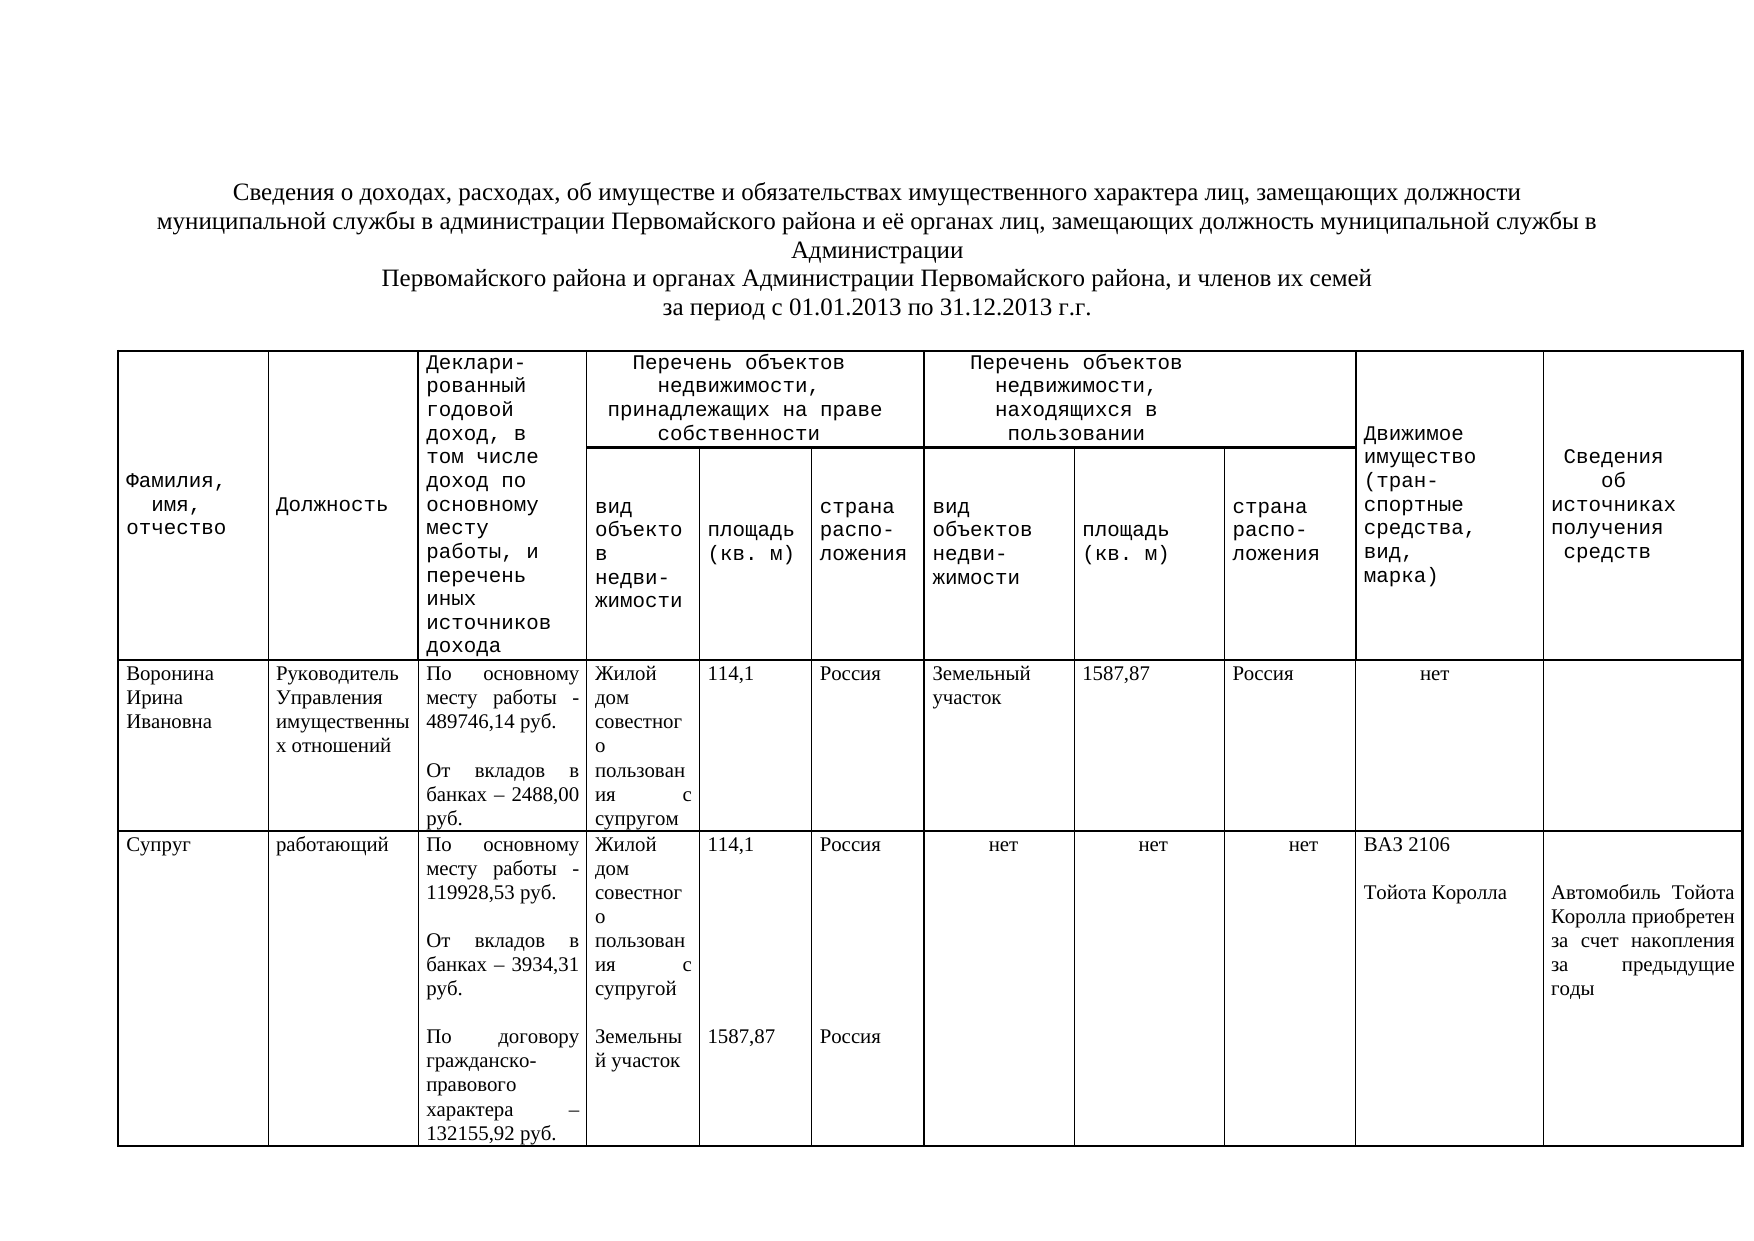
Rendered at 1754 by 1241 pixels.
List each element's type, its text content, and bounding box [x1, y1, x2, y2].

text Первомайского района и органах Администрации Первомайского района, и членов их семей [118, 263, 1636, 292]
table_cell Земельный участок [925, 661, 1074, 830]
table_header Деклари- рованный годовой доход, в том числе доход по основному месту работы, и перечень иных источников дохода [419, 352, 586, 659]
table_cell 114,1 1587,87 [700, 832, 811, 1144]
table_cell Автомобиль Тойота Королла приобретен за счет накопления за предыдущие годы [1544, 832, 1741, 1144]
table_header Фамилия, имя, отчество [119, 352, 268, 659]
table_cell По основному месту работы -489746,14 руб. От вкладов в банках – 2488,00 руб. [419, 661, 586, 830]
table_cell ВАЗ 2106 Тойота Королла [1356, 832, 1543, 1144]
table_cell нет [1225, 832, 1355, 1144]
table_cell вид объектов недви- жимости [587, 449, 699, 659]
table_cell [1544, 661, 1741, 830]
table_cell Россия [812, 661, 923, 830]
table_cell Жилой дом совестного пользования с супругом [587, 661, 699, 830]
text Сведения о доходах, расходах, об имуществе и обязательствах имущественного характера лиц, замещающих должности [118, 177, 1636, 206]
table_cell Супруг [119, 832, 268, 1144]
table_cell Жилой дом совестного пользования с супругой Земельный участок [587, 832, 699, 1144]
text за период с 01.01.2013 по 31.12.2013 г.г. [118, 292, 1636, 321]
table_cell площадь (кв. м) [1075, 449, 1224, 659]
table_header Движимое имущество (тран- спортные средства, вид, марка) [1357, 352, 1543, 659]
table_cell нет [1356, 661, 1543, 830]
table_cell страна распо- ложения [1225, 449, 1355, 659]
table_cell страна распо- ложения [812, 449, 923, 659]
table_cell 114,1 [700, 661, 811, 830]
table_cell нет [1075, 832, 1224, 1144]
table_cell нет [925, 832, 1074, 1144]
table_cell площадь (кв. м) [700, 449, 811, 659]
text муниципальной службы в администрации Первомайского района и её органах лиц, замещающих должность муниципальной службы в Администрации [118, 206, 1636, 263]
table_cell работающий [269, 832, 418, 1144]
table_cell Россия Россия [812, 832, 923, 1144]
table_header Должность [269, 352, 417, 659]
table_cell вид объектов недви- жимости [925, 449, 1074, 659]
table_header Сведения об источниках получения средств [1544, 352, 1741, 659]
table_header Перечень объектов недвижимости, находящихся в пользовании [925, 352, 1355, 446]
table_cell Руководитель Управления имущественных отношений [269, 661, 418, 830]
table_header Перечень объектов недвижимости, принадлежащих на праве собственности [587, 352, 923, 446]
table_cell Россия [1225, 661, 1355, 830]
table_cell 1587,87 [1075, 661, 1224, 830]
table_cell По основному месту работы -119928,53 руб. От вкладов в банках – 3934,31 руб. По договору гражданско-правового характера – 132155,92 руб. [419, 832, 586, 1144]
table_cell Воронина Ирина Ивановна [119, 661, 268, 830]
